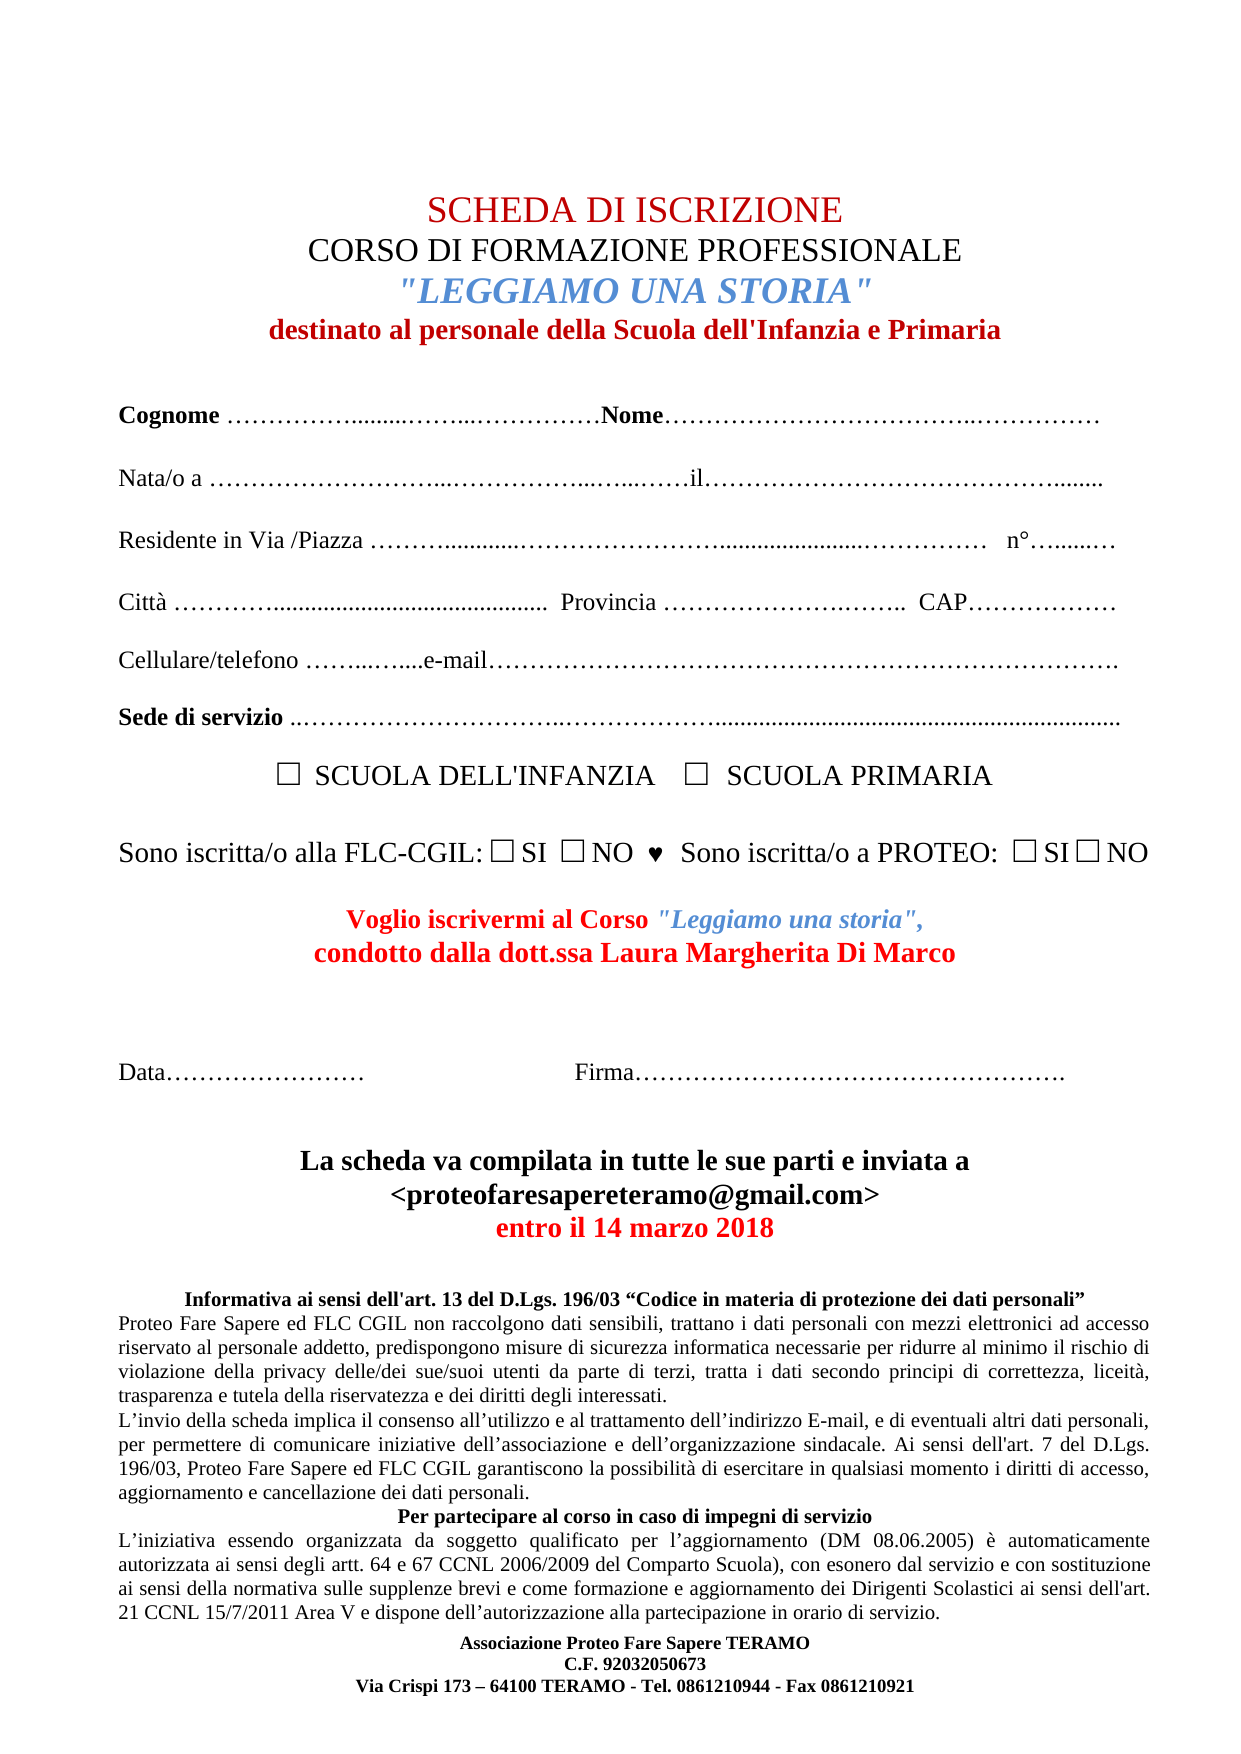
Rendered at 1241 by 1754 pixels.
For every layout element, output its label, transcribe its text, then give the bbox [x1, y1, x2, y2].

text Cognome …………….........……...……………Nome………………………………..…………… [118, 401, 1152, 429]
text L’invio della scheda implica il consenso all’utilizzo e al trattamento dell’indirizzo E-mail, e di eventuali altri dati personali, per permettere di comunicare iniziative dell’associazione e dell’organizzazione sindacale. Ai sensi dell'art. 7 del D.Lgs. 196/03, Proteo Fare Sapere ed FLC CGIL garantiscono la possibilità di esercitare in qualsiasi momento i diritti di accesso, aggiornamento e cancellazione dei dati personali. [118, 1407, 1152, 1504]
text Residente in Via /Piazza ………............…………………….......................…………… n°…......… [118, 525, 1152, 554]
text Sono iscritta/o alla FLC-CGIL: □ SI □ NO Sono iscritta/o a PROTEO: □ SI □ NO [118, 827, 1152, 870]
text Data…………………… Firma……………………………………………. [118, 1057, 1152, 1086]
text SCHEDA DI ISCRIZIONE [118, 187, 1152, 230]
text Per partecipare al corso in caso di impegni di servizio [118, 1504, 1152, 1528]
text Informativa ai sensi dell'art. 13 del D.Lgs. 196/03 “Codice in materia di protezione dei dati personali” [118, 1287, 1152, 1311]
text Città …………............................................ Provincia ………………….…….. CAP……………… [118, 587, 1152, 616]
text Proteo Fare Sapere ed FLC CGIL non raccolgono dati sensibili, trattano i dati personali con mezzi elettronici ad accesso riservato al personale addetto, predispongono misure di sicurezza informatica necessarie per ridurre al minimo il rischio di violazione della privacy delle/dei sue/suoi utenti da parte di terzi, tratta i dati secondo principi di correttezza, liceità, trasparenza e tutela della riservatezza e dei diritti degli interessati. [118, 1311, 1152, 1407]
text Cellulare/telefono ……...…....e-mail…………………………………………………………………. [118, 645, 1152, 674]
text "LEGGIAMO UNA STORIA" [118, 269, 1152, 312]
text entro il 14 marzo 2018 [118, 1210, 1152, 1244]
text Nata/o a ………………………...……………...…...……il……………………………………........ [118, 463, 1152, 492]
text L’iniziativa essendo organizzata da soggetto qualificato per l’aggiornamento (DM 08.06.2005) è automaticamente autorizzata ai sensi degli artt. 64 e 67 CCNL 2006/2009 del Comparto Scuola), con esonero dal servizio e con sostituzione ai sensi della normativa sulle supplenze brevi e come formazione e aggiornamento dei Dirigenti Scolastici ai sensi dell'art. 21 CCNL 15/7/2011 Area V e dispone dell’autorizzazione alla partecipazione in orario di servizio. [118, 1528, 1152, 1624]
text condotto dalla dott.ssa Laura Margherita Di Marco [118, 935, 1152, 968]
text destinato al personale della Scuola dell'Infanzia e Primaria [118, 312, 1152, 345]
text Sede di servizio ..…………………………..………………................................................................. [118, 702, 1152, 731]
text CORSO DI FORMAZIONE PROFESSIONALE [118, 230, 1152, 269]
text Voglio iscrivermi al Corso "Leggiamo una storia", [118, 904, 1152, 935]
text La scheda va compilata in tutte le sue parti e inviata a <proteofaresapereteramo@gmail.com> [118, 1143, 1152, 1210]
text □ SCUOLA DELL'INFANZIA □ SCUOLA PRIMARIA [118, 750, 1152, 793]
